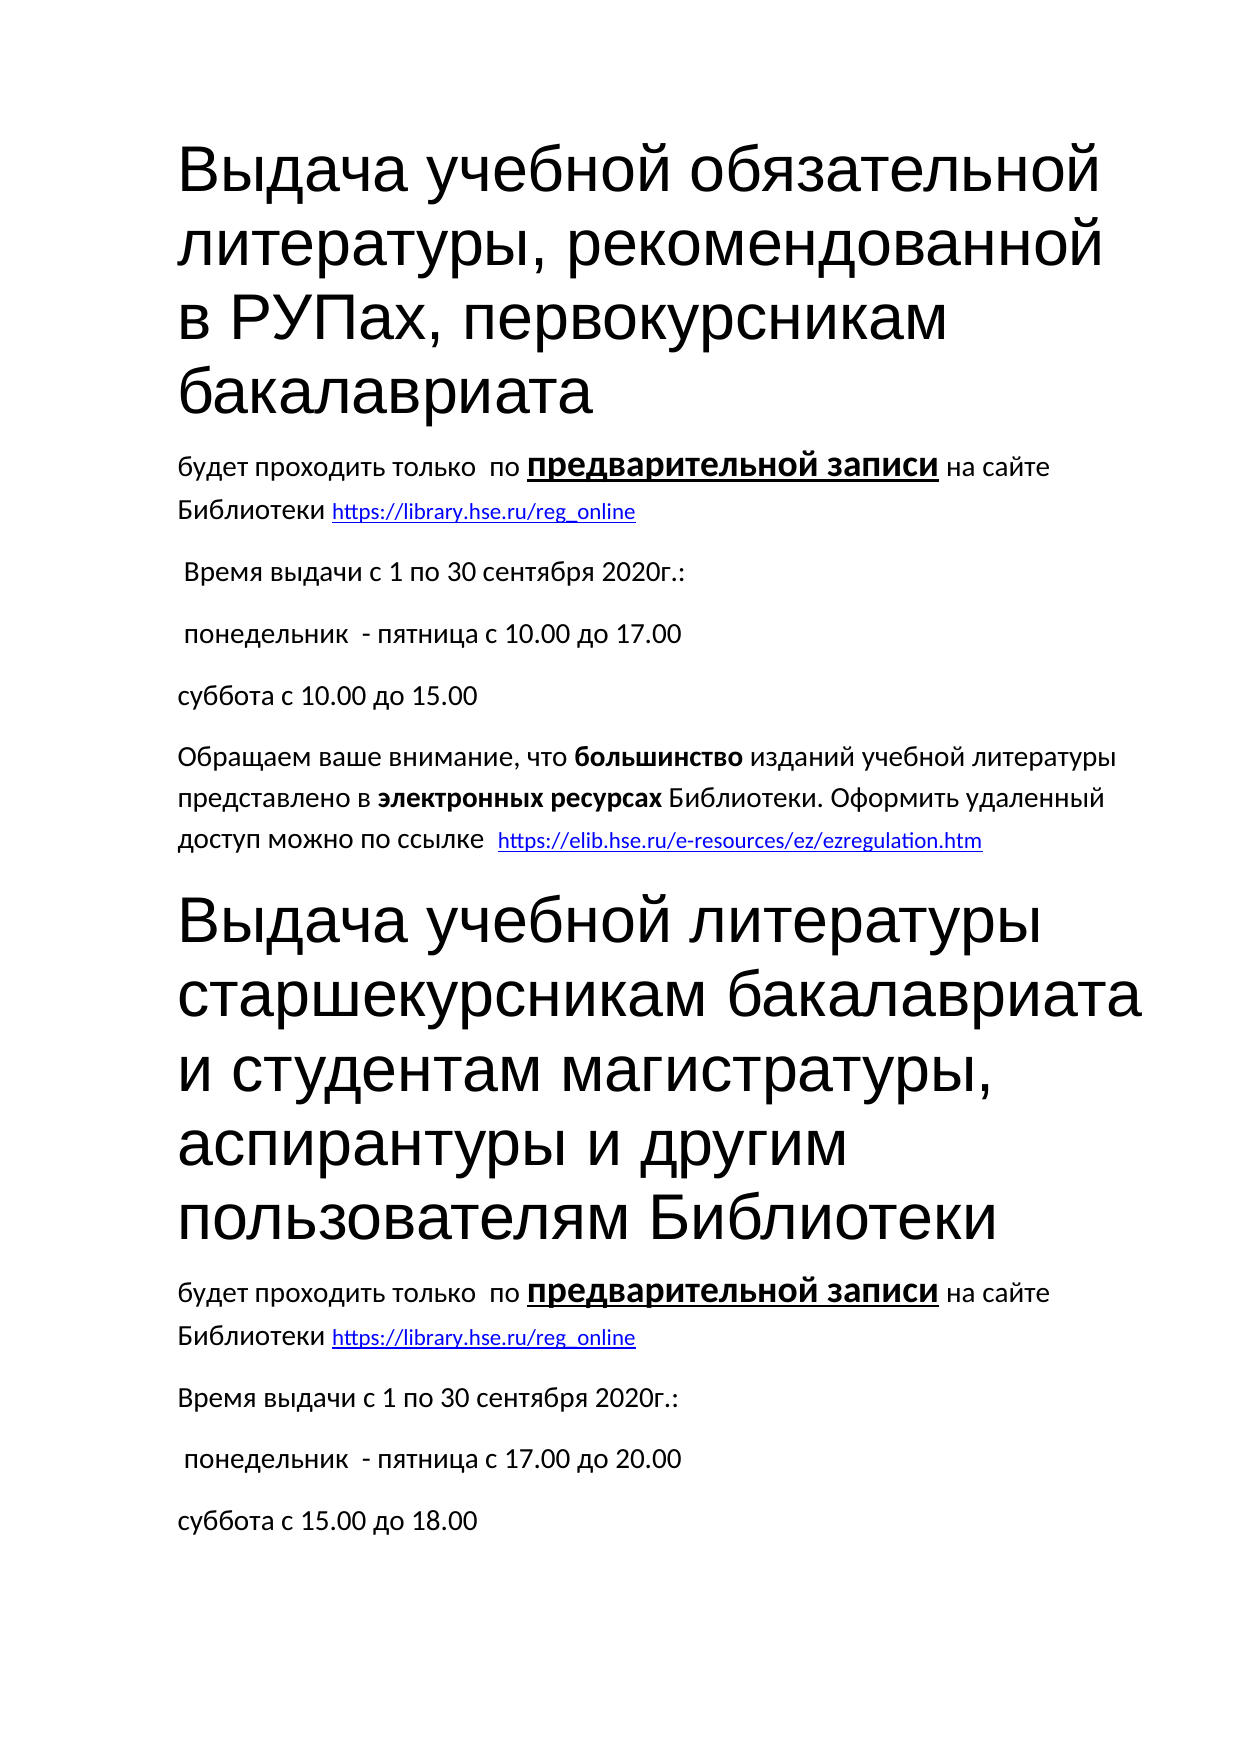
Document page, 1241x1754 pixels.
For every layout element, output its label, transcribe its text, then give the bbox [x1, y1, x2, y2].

text будет проходить только по предварительной записи на сайте Библиотеки https://library.hse.ru/reg_online [177, 440, 1152, 527]
text Выдача учебной литературы старшекурсникам бакалавриата и студентам магистратуры, аспирантуры и другим пользователям Библиотеки [177, 882, 1152, 1253]
text понедельник - пятница с 10.00 до 17.00 [177, 615, 1152, 651]
text Время выдачи с 1 по 30 сентября 2020г.: [177, 553, 1152, 589]
text Обращаем ваше внимание, что большинство изданий учебной литературы представлено в электронных ресурсах Библиотеки. Оформить удаленный доступ можно по ссылке https://elib.hse.ru/e-resources/ez/ezregulation.htm [177, 738, 1152, 856]
text будет проходить только по предварительной записи на сайте Библиотеки https://library.hse.ru/reg_online [177, 1266, 1152, 1353]
text суббота с 10.00 до 15.00 [177, 677, 1152, 712]
text Выдача учебной обязательной литературы, рекомендованной в РУПах, первокурсникам бакалавриата [177, 131, 1152, 428]
text Время выдачи с 1 по 30 сентября 2020г.: [177, 1379, 1152, 1414]
text суббота с 15.00 до 18.00 [177, 1502, 1152, 1538]
text понедельник - пятница с 17.00 до 20.00 [177, 1441, 1152, 1476]
